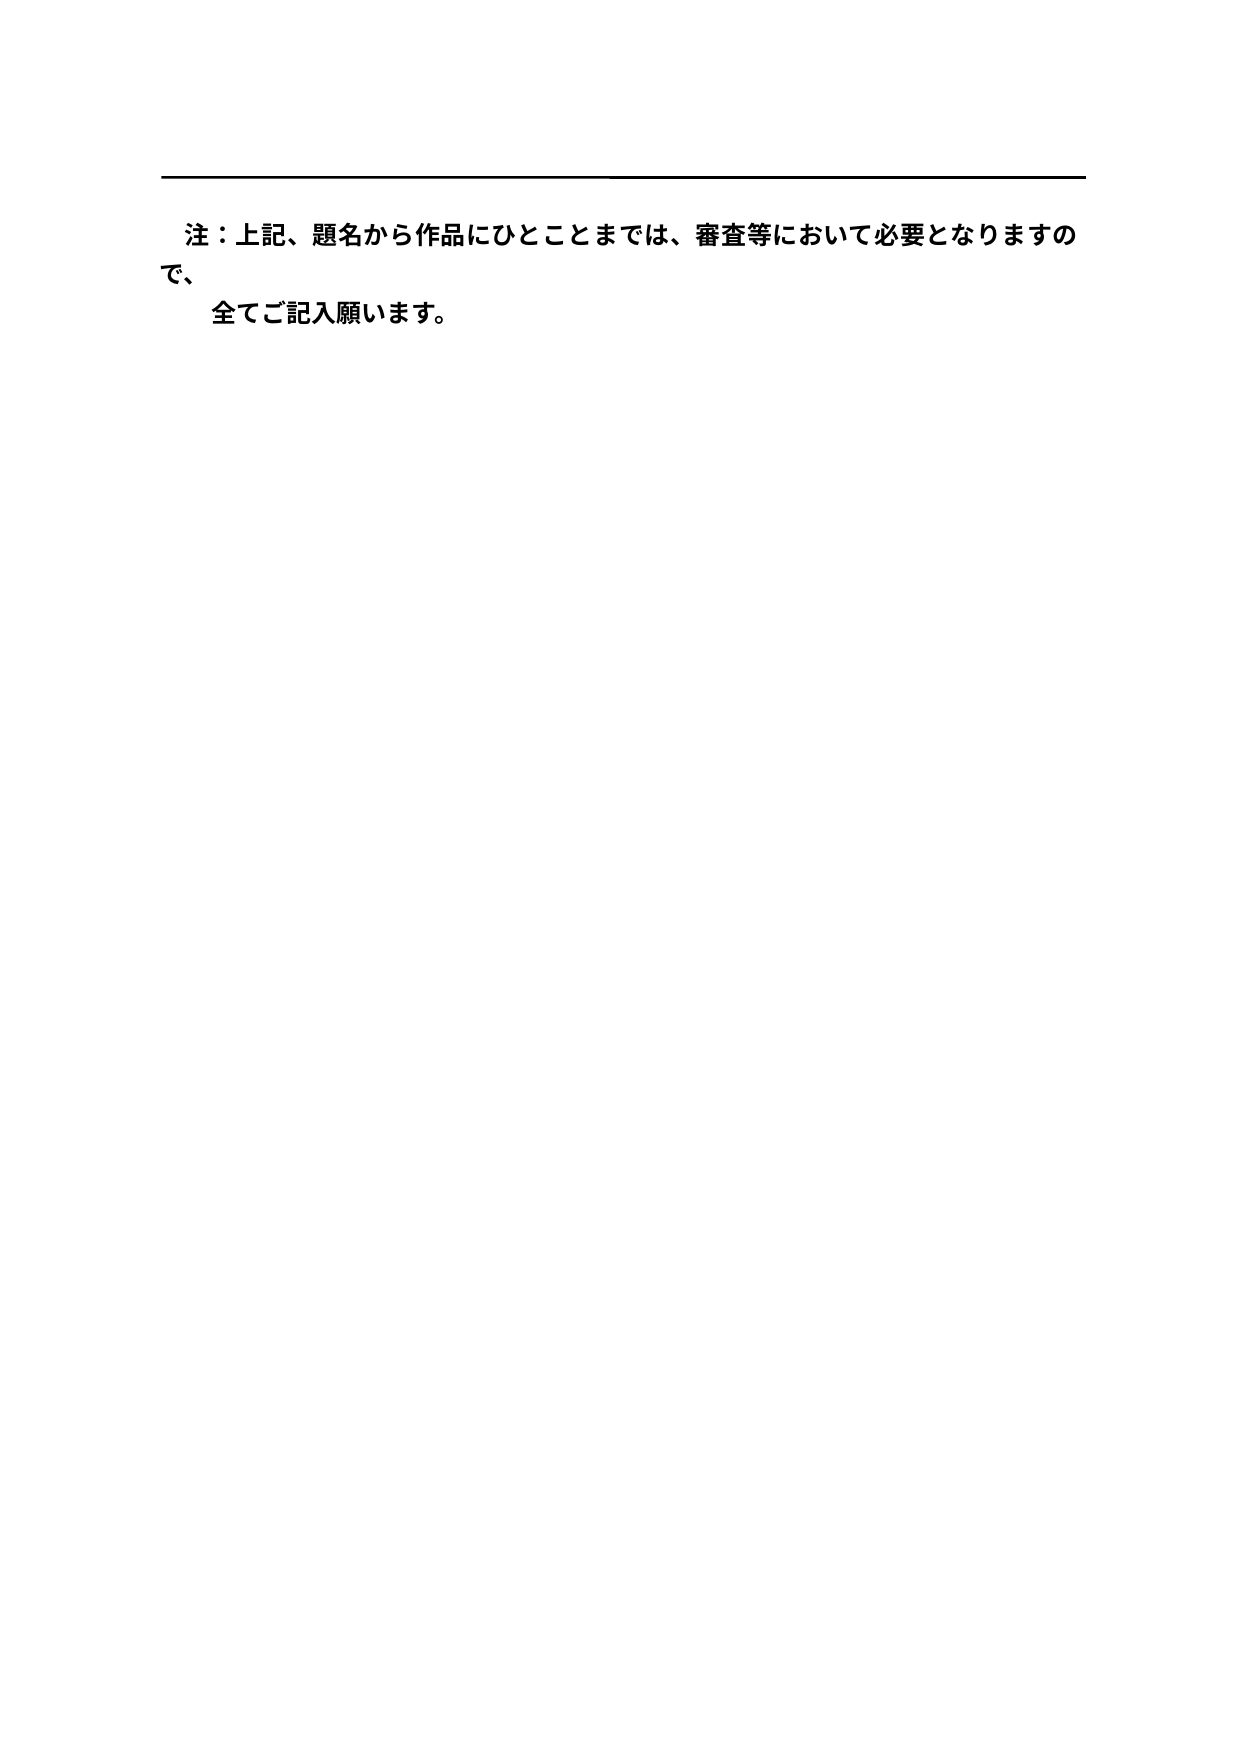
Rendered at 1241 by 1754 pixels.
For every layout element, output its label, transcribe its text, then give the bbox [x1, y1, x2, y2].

text 全てご記入願います。 [159, 292, 1081, 331]
text 注：上記、題名から作品にひとことまでは、審査等において必要となりますので、 [159, 214, 1081, 292]
